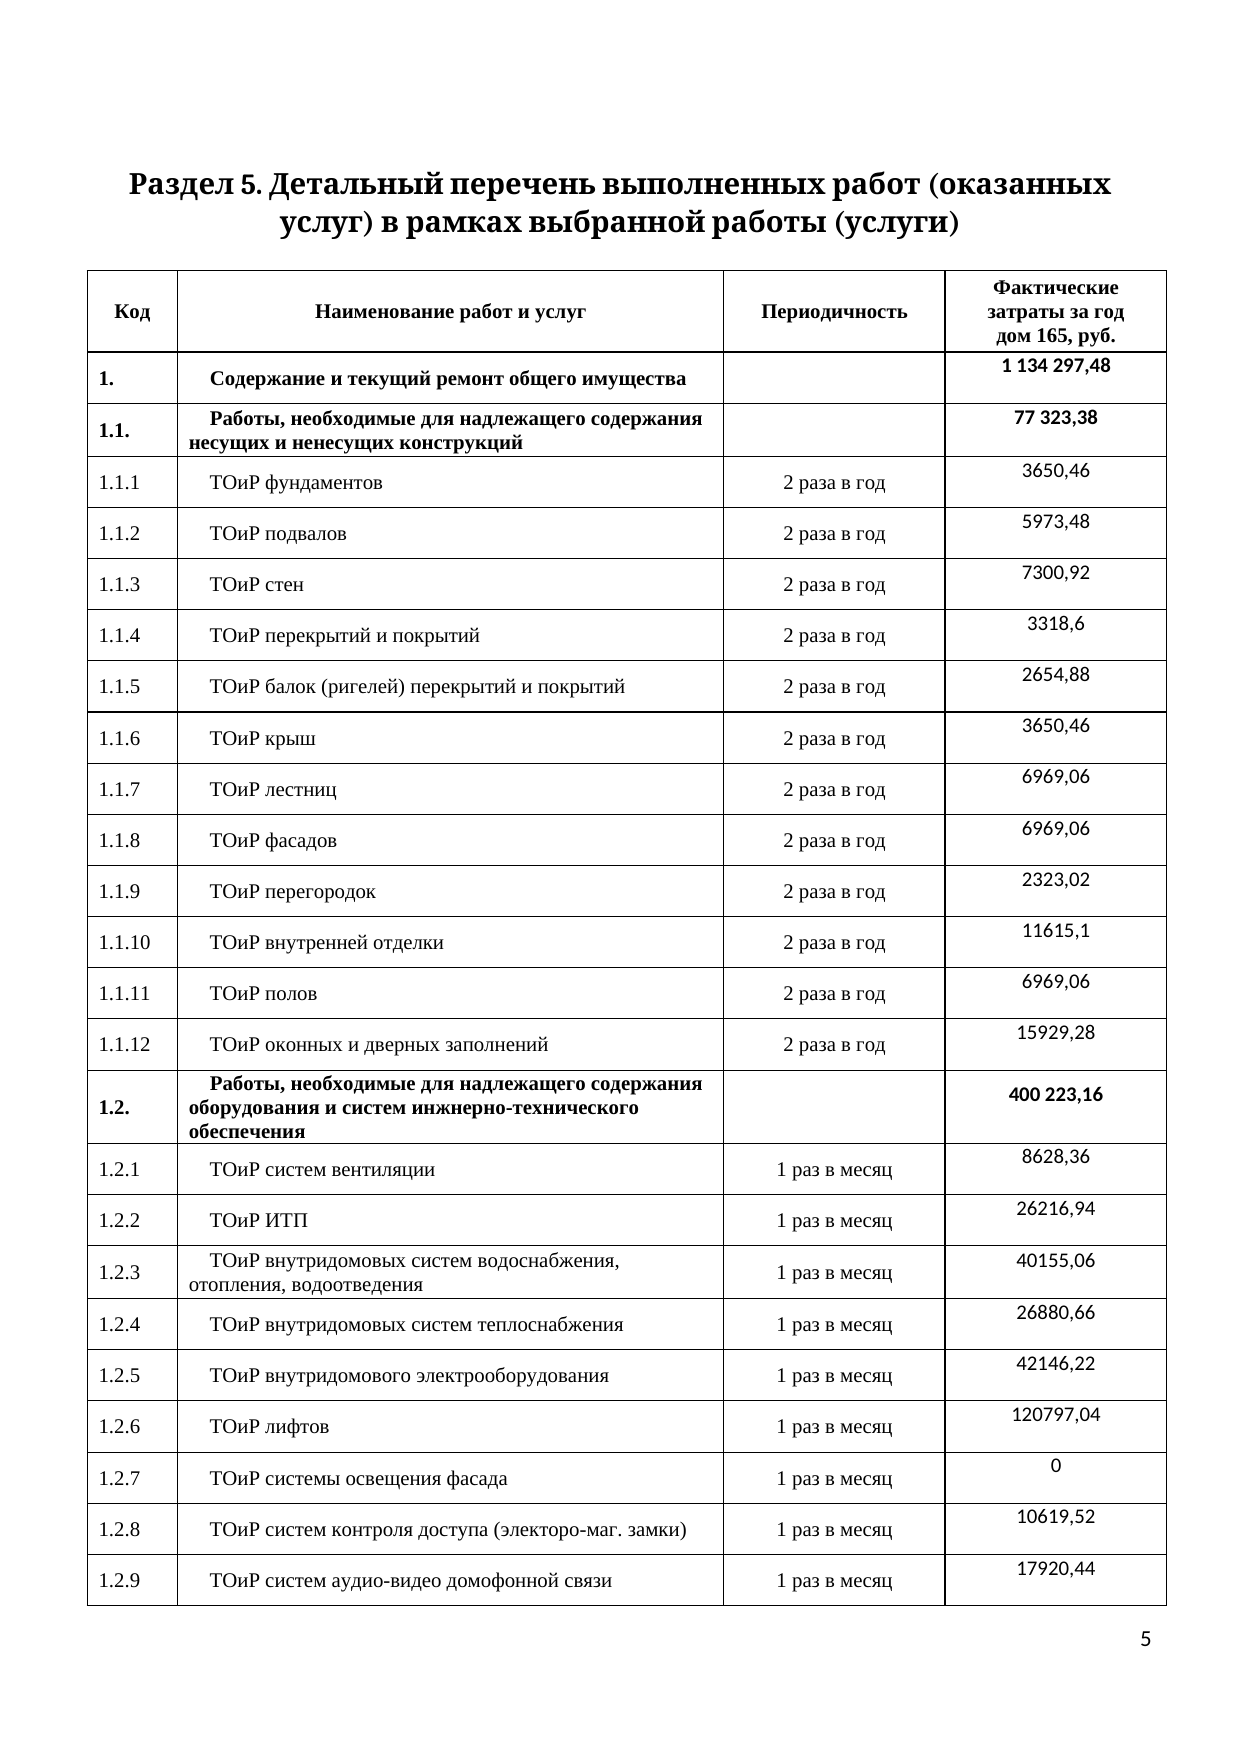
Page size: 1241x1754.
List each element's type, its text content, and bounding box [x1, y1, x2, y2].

table_cell 1.1.10 [88, 917, 177, 967]
table_cell 1 раз в месяц [724, 1453, 944, 1503]
table_cell 1.1.3 [88, 559, 177, 609]
table_cell 26880,66 [946, 1299, 1166, 1349]
table_cell 2 раза в год [724, 661, 944, 711]
table_cell 2 раза в год [724, 968, 944, 1018]
table_cell 6969,06 [946, 815, 1166, 865]
table_cell ТОиР фундаментов [178, 457, 723, 507]
table_cell 1.1.12 [88, 1019, 177, 1069]
table_cell 5973,48 [946, 508, 1166, 558]
table_cell 1.2.6 [88, 1401, 177, 1452]
table_cell 1.2.2 [88, 1195, 177, 1245]
table_cell 400 223,16 [946, 1071, 1166, 1143]
table_cell 1.2.7 [88, 1453, 177, 1503]
table_cell 3650,46 [946, 457, 1166, 507]
table_cell 1.2.4 [88, 1299, 177, 1349]
table_cell 2 раза в год [724, 457, 944, 507]
table_cell 2 раза в год [724, 866, 944, 916]
table_cell 1 раз в месяц [724, 1504, 944, 1554]
table_cell 120797,04 [946, 1401, 1166, 1452]
table_cell 1.1.5 [88, 661, 177, 711]
table_cell 0 [946, 1453, 1166, 1503]
table_cell [724, 1071, 944, 1143]
table_cell [724, 353, 944, 403]
table_cell ТОиР внутренней отделки [178, 917, 723, 967]
table_cell 1.1. [88, 404, 177, 456]
table_cell ТОиР систем аудио-видео домофонной связи [178, 1555, 723, 1605]
table_cell ТОиР ИТП [178, 1195, 723, 1245]
table_cell ТОиР внутридомового электрооборудования [178, 1350, 723, 1400]
table_cell 77 323,38 [946, 404, 1166, 456]
table_cell ТОиР подвалов [178, 508, 723, 558]
table_cell 7300,92 [946, 559, 1166, 609]
table_cell Работы, необходимые для надлежащего содержания несущих и ненесущих конструкций [178, 404, 723, 456]
table_cell 6969,06 [946, 968, 1166, 1018]
table_cell 2 раза в год [724, 610, 944, 660]
table_cell 3650,46 [946, 713, 1166, 763]
text Раздел 5. Детальный перечень выполненных работ (оказанных услуг) в рамках выбранной работы (услуги) [89, 168, 1152, 240]
table_cell ТОиР систем вентиляции [178, 1144, 723, 1194]
table_cell 1.2.5 [88, 1350, 177, 1400]
table_cell 3318,6 [946, 610, 1166, 660]
table_cell 1.1.9 [88, 866, 177, 916]
table_cell 1 раз в месяц [724, 1555, 944, 1605]
table_cell 2 раза в год [724, 764, 944, 814]
table_cell 26216,94 [946, 1195, 1166, 1245]
table_header Код [88, 271, 177, 351]
table_cell ТОиР перекрытий и покрытий [178, 610, 723, 660]
table_cell ТОиР балок (ригелей) перекрытий и покрытий [178, 661, 723, 711]
table_cell 1 раз в месяц [724, 1299, 944, 1349]
table_cell 1.1.4 [88, 610, 177, 660]
table_header Периодичность [724, 271, 944, 351]
table_cell 1. [88, 353, 177, 403]
table_header Наименование работ и услуг [178, 271, 723, 351]
table_cell Работы, необходимые для надлежащего содержания оборудования и систем инжнерно-технического обеспечения [178, 1071, 723, 1143]
table_cell 1.2.8 [88, 1504, 177, 1554]
table_cell 11615,1 [946, 917, 1166, 967]
table_cell 42146,22 [946, 1350, 1166, 1400]
table_cell 1 раз в месяц [724, 1350, 944, 1400]
table_cell Содержание и текущий ремонт общего имущества [178, 353, 723, 403]
table_cell 1.1.8 [88, 815, 177, 865]
table_cell ТОиР оконных и дверных заполнений [178, 1019, 723, 1069]
table_cell ТОиР систем контроля доступа (электоро-маг. замки) [178, 1504, 723, 1554]
table_cell 1.1.11 [88, 968, 177, 1018]
table_cell 1 раз в месяц [724, 1144, 944, 1194]
table_cell ТОиР перегородок [178, 866, 723, 916]
table_cell 15929,28 [946, 1019, 1166, 1069]
table_cell ТОиР внутридомовых систем водоснабжения, отопления, водоотведения [178, 1246, 723, 1298]
table_cell ТОиР фасадов [178, 815, 723, 865]
table_cell 1 134 297,48 [946, 353, 1166, 403]
table_cell 2 раза в год [724, 559, 944, 609]
table_cell 1 раз в месяц [724, 1246, 944, 1298]
table_cell 1.1.6 [88, 713, 177, 763]
table_cell 2 раза в год [724, 1019, 944, 1069]
table_cell 1 раз в месяц [724, 1195, 944, 1245]
table_cell 17920,44 [946, 1555, 1166, 1605]
table_cell 1.2. [88, 1071, 177, 1143]
table_cell 1.1.7 [88, 764, 177, 814]
table_cell 2 раза в год [724, 713, 944, 763]
table_cell 8628,36 [946, 1144, 1166, 1194]
table_cell ТОиР стен [178, 559, 723, 609]
table_header Фактические затраты за год дом 165, руб. [946, 271, 1166, 351]
table_cell 1.2.3 [88, 1246, 177, 1298]
table_cell 2 раза в год [724, 508, 944, 558]
table_cell ТОиР полов [178, 968, 723, 1018]
table_cell 1.2.9 [88, 1555, 177, 1605]
table_cell ТОиР крыш [178, 713, 723, 763]
table_cell 1.1.1 [88, 457, 177, 507]
table_cell 6969,06 [946, 764, 1166, 814]
table_cell 2 раза в год [724, 815, 944, 865]
table_cell ТОиР системы освещения фасада [178, 1453, 723, 1503]
table_cell [724, 404, 944, 456]
table_cell 10619,52 [946, 1504, 1166, 1554]
table_cell ТОиР лестниц [178, 764, 723, 814]
table_cell 2323,02 [946, 866, 1166, 916]
table_cell ТОиР лифтов [178, 1401, 723, 1452]
table_cell 2 раза в год [724, 917, 944, 967]
table_cell ТОиР внутридомовых систем теплоснабжения [178, 1299, 723, 1349]
table_cell 1.1.2 [88, 508, 177, 558]
table_cell 40155,06 [946, 1246, 1166, 1298]
table_cell 2654,88 [946, 661, 1166, 711]
table_cell 1 раз в месяц [724, 1401, 944, 1452]
table_cell 1.2.1 [88, 1144, 177, 1194]
